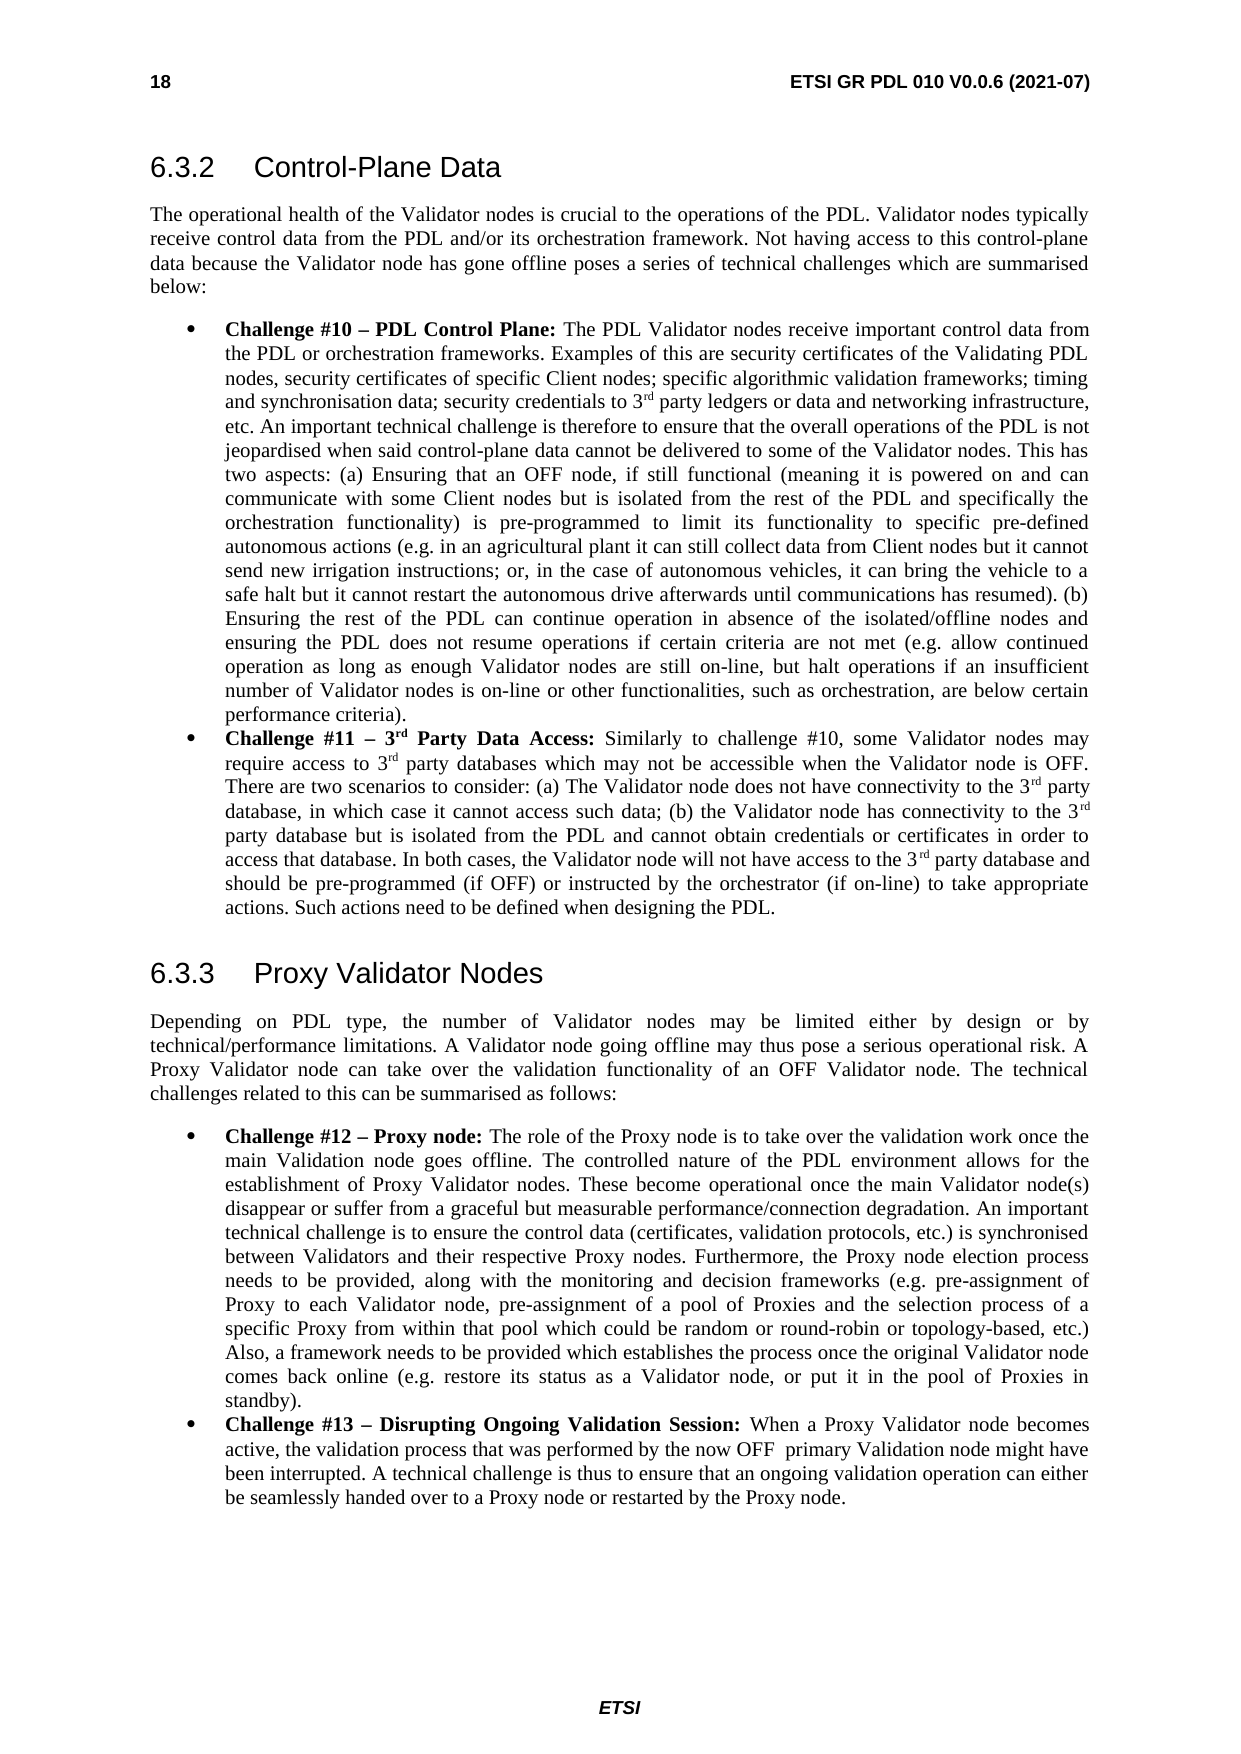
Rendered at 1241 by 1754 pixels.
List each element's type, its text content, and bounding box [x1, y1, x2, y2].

subtitle Proxy Validator Nodes [150, 956, 1090, 990]
list Challenge #11 – 3rd Party Data Access: Similarly to challenge #10, some Validator nodes may require access to 3rd party databases which may not be accessible when the Validator node is OFF. There are two scenarios to consider: (a) The Validator node does not have connectivity to the 3rd party database, in which case it cannot access such data; (b) the Validator node has connectivity to the 3rd party database but is isolated from the PDL and cannot obtain credentials or certificates in order to access that database. In both cases, the Validator node will not have access to the 3rd party database and should be pre-programmed (if OFF) or instructed by the orchestrator (if on-line) to take appropriate actions. Such actions need to be defined when designing the PDL. [187, 726, 1090, 919]
subtitle Control-Plane Data [150, 150, 1090, 183]
text Depending on PDL type, the number of Validator nodes may be limited either by design or by technical/performance limitations. A Validator node going offline may thus pose a serious operational risk. A Proxy Validator node can take over the validation functionality of an OFF Validator node. The technical challenges related to this can be summarised as follows: [150, 1009, 1090, 1105]
list Challenge #12 – Proxy node: The role of the Proxy node is to take over the validation work once the main Validation node goes offline. The controlled nature of the PDL environment allows for the establishment of Proxy Validator nodes. These become operational once the main Validator node(s) disappear or suffer from a graceful but measurable performance/connection degradation. An important technical challenge is to ensure the control data (certificates, validation protocols, etc.) is synchronised between Validators and their respective Proxy nodes. Furthermore, the Proxy node election process needs to be provided, along with the monitoring and decision frameworks (e.g. pre-assignment of Proxy to each Validator node, pre-assignment of a pool of Proxies and the selection process of a specific Proxy from within that pool which could be random or round-robin or topology-based, etc.) Also, a framework needs to be provided which establishes the process once the original Validator node comes back online (e.g. restore its status as a Validator node, or put it in the pool of Proxies in standby). [187, 1124, 1090, 1412]
list Challenge #10 – PDL Control Plane: The PDL Validator nodes receive important control data from the PDL or orchestration frameworks. Examples of this are security certificates of the Validating PDL nodes, security certificates of specific Client nodes; specific algorithmic validation frameworks; timing and synchronisation data; security credentials to 3rd party ledgers or data and networking infrastructure, etc. An important technical challenge is therefore to ensure that the overall operations of the PDL is not jeopardised when said control-plane data cannot be delivered to some of the Validator nodes. This has two aspects: (a) Ensuring that an OFF node, if still functional (meaning it is powered on and can communicate with some Client nodes but is isolated from the rest of the PDL and specifically the orchestration functionality) is pre-programmed to limit its functionality to specific pre-defined autonomous actions (e.g. in an agricultural plant it can still collect data from Client nodes but it cannot send new irrigation instructions; or, in the case of autonomous vehicles, it can bring the vehicle to a safe halt but it cannot restart the autonomous drive afterwards until communications has resumed). (b) Ensuring the rest of the PDL can continue operation in absence of the isolated/offline nodes and ensuring the PDL does not resume operations if certain criteria are not met (e.g. allow continued operation as long as enough Validator nodes are still on-line, but halt operations if an insufficient number of Validator nodes is on-line or other functionalities, such as orchestration, are below certain performance criteria). [187, 317, 1090, 726]
list Challenge #13 – Disrupting Ongoing Validation Session: When a Proxy Validator node becomes active, the validation process that was performed by the now OFF primary Validation node might have been interrupted. A technical challenge is thus to ensure that an ongoing validation operation can either be seamlessly handed over to a Proxy node or restarted by the Proxy node. [187, 1412, 1090, 1509]
text The operational health of the Validator nodes is crucial to the operations of the PDL. Validator nodes typically receive control data from the PDL and/or its orchestration framework. Not having access to this control-plane data because the Validator node has gone offline poses a series of technical challenges which are summarised below: [150, 202, 1090, 298]
